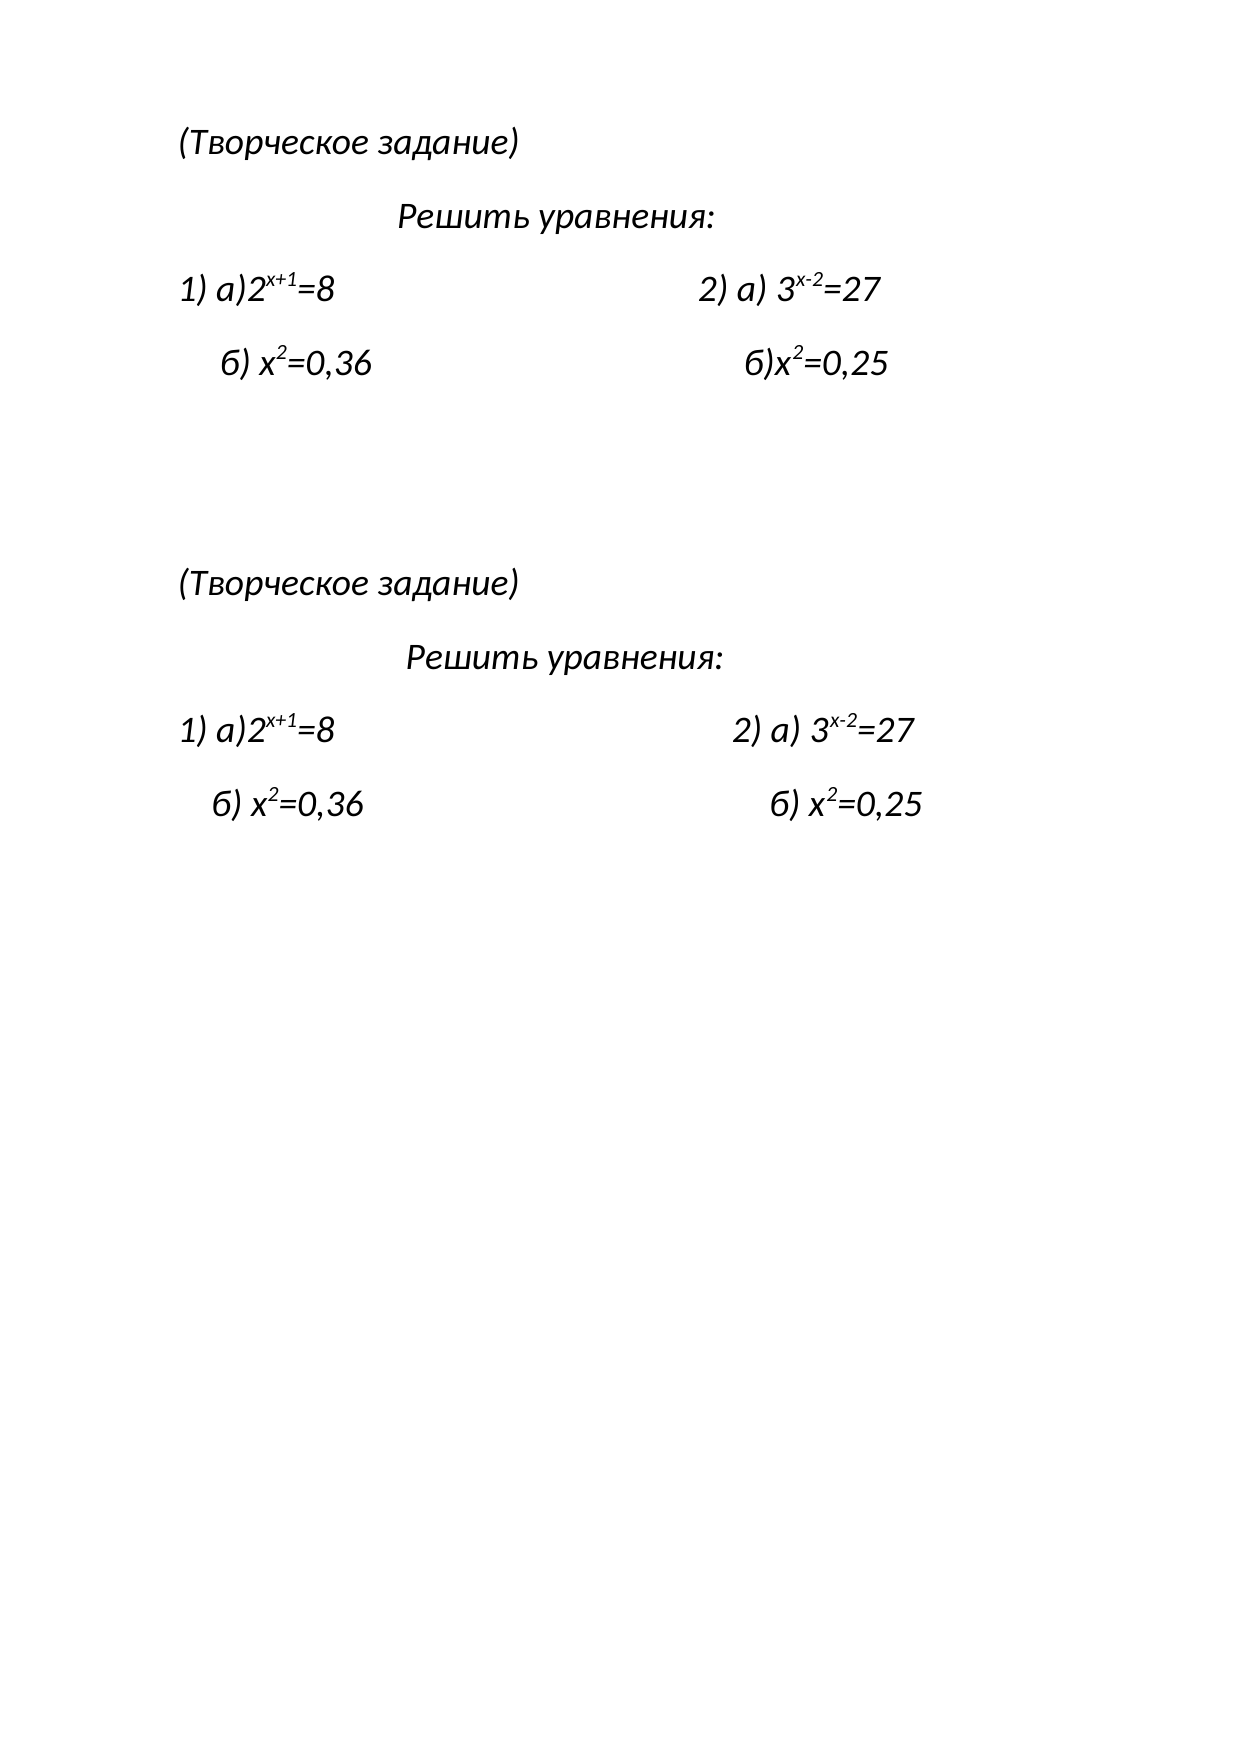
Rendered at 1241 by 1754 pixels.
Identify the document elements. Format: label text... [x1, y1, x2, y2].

text Решить уравнения: [177, 633, 1152, 679]
text 1) а)2х+1=8 2) а) 3х-2=27 [177, 265, 1152, 311]
text (Творческое задание) [177, 118, 1152, 164]
text б) х2=0,36 б)х2=0,25 [177, 339, 1152, 384]
text Решить уравнения: [177, 192, 1152, 237]
text 1) а)2х+1=8 2) а) 3х-2=27 [177, 706, 1152, 752]
text б) х2=0,36 б) х2=0,25 [177, 780, 1152, 826]
text (Творческое задание) [177, 559, 1152, 605]
